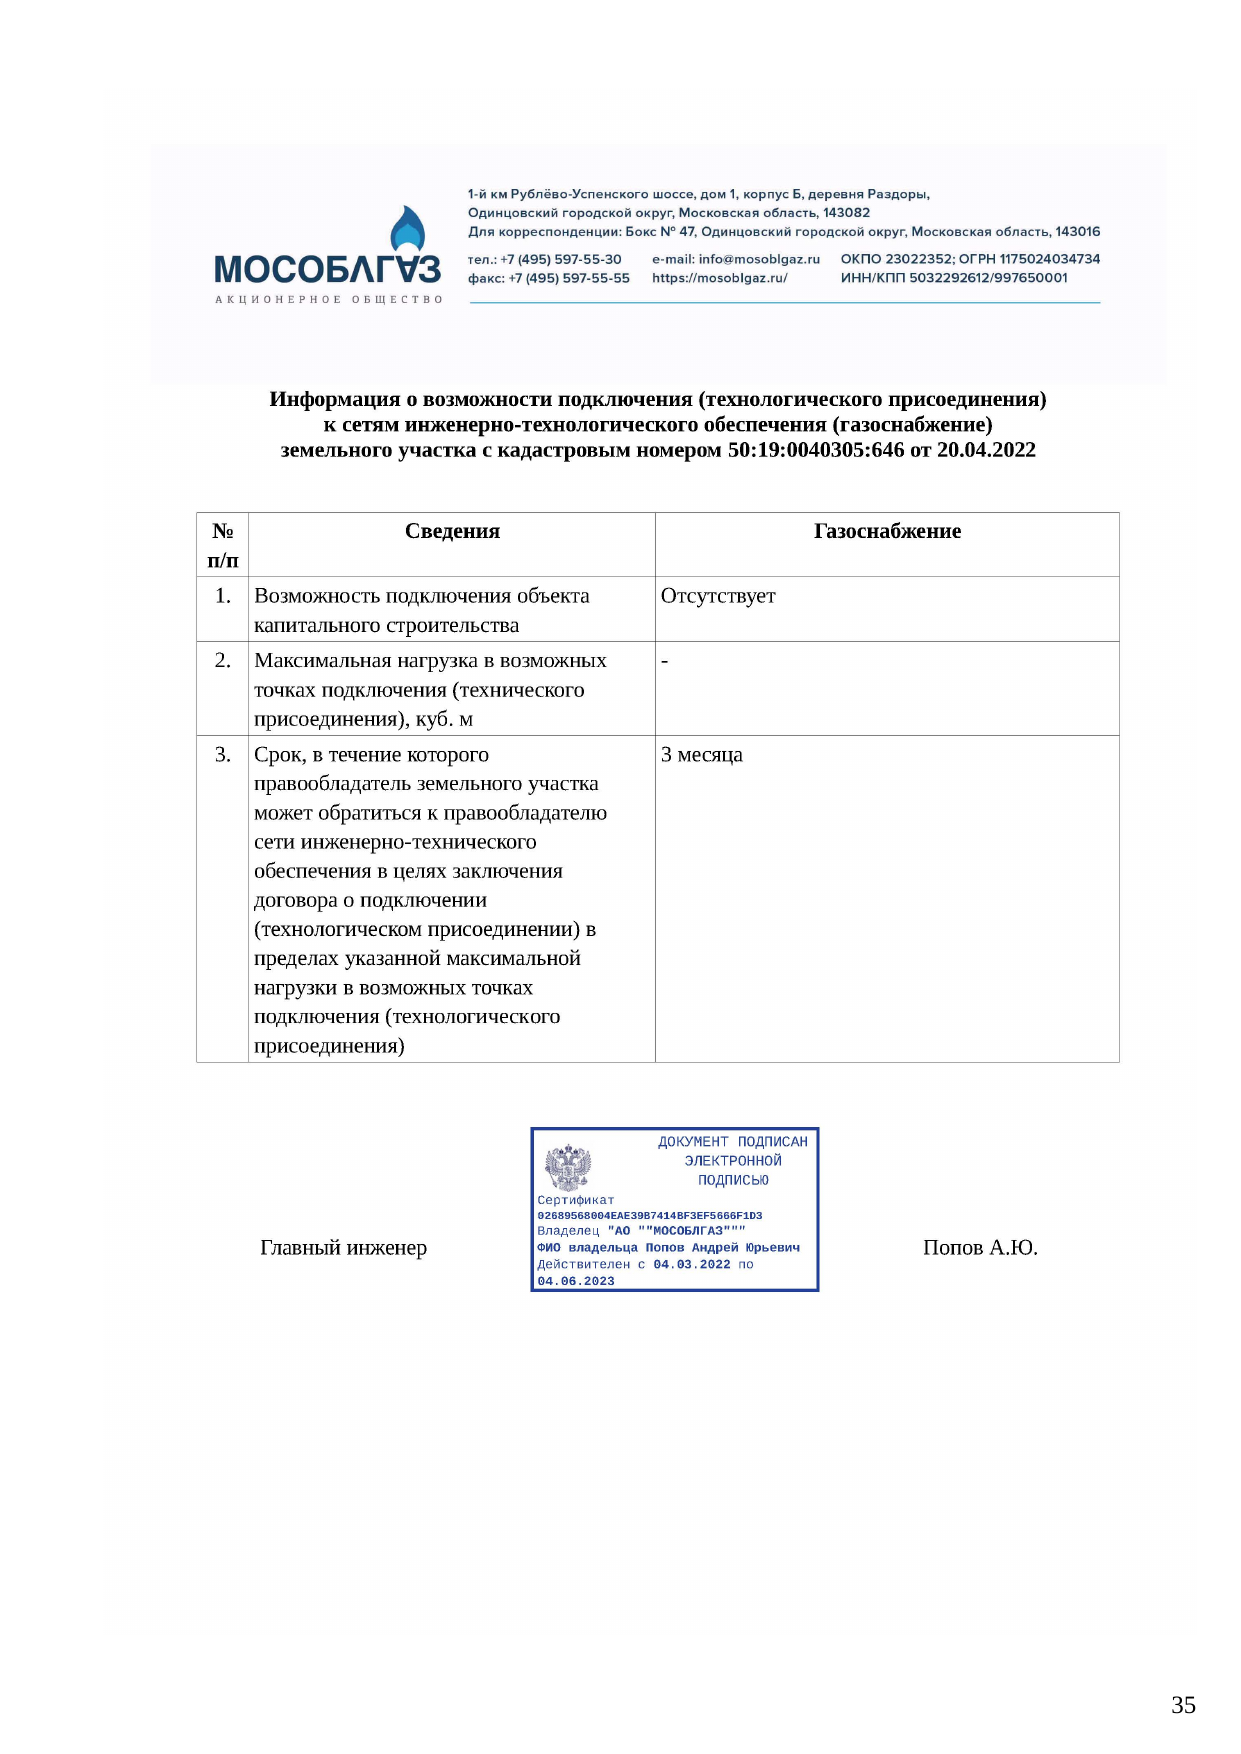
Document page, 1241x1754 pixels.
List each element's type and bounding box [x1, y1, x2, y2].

picture [103, 88, 1197, 1635]
